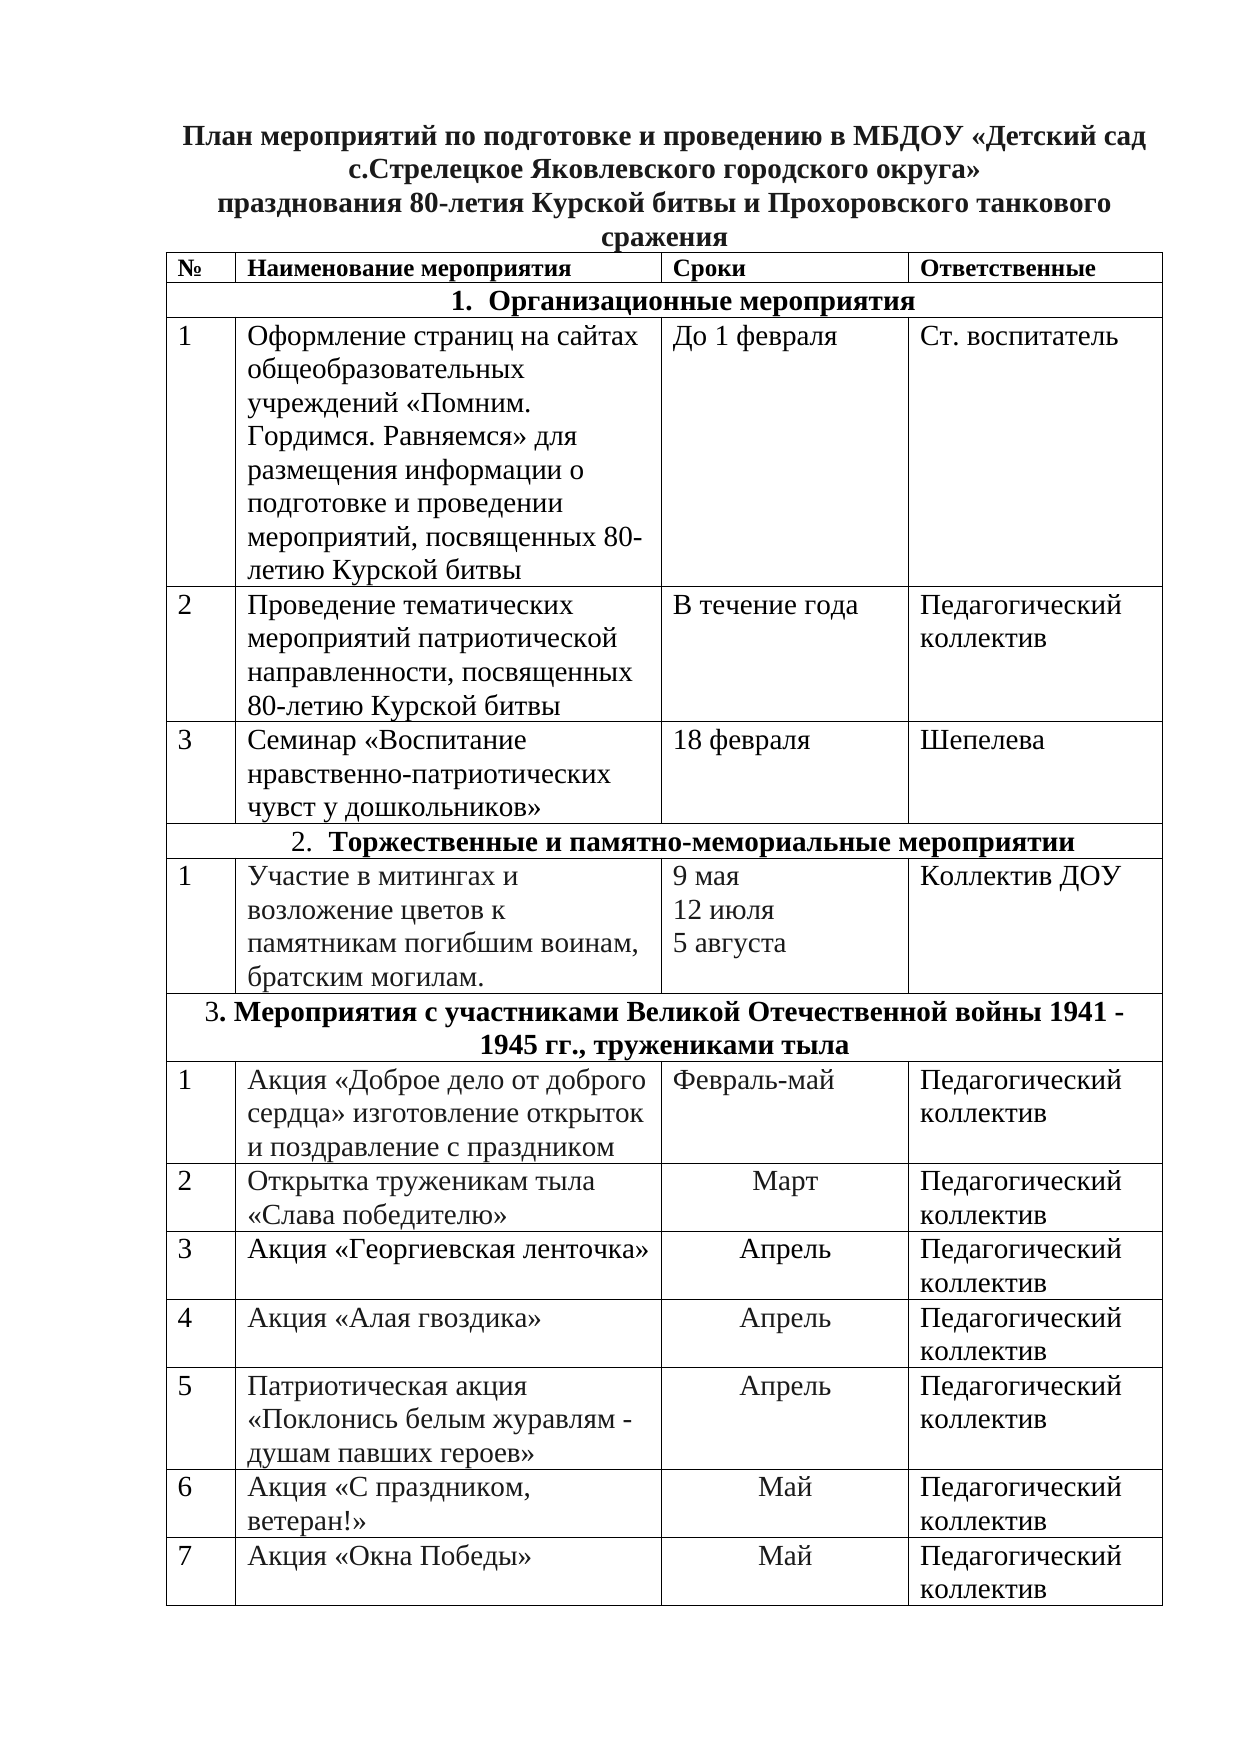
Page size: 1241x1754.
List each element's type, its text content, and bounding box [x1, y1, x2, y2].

table_cell Шепелева [909, 722, 1162, 823]
table_cell 2 [167, 1164, 235, 1231]
table_cell Коллектив ДОУ [909, 859, 1162, 993]
table_cell Апрель [662, 1232, 908, 1299]
table_cell 3 [167, 1232, 235, 1299]
table_cell Май [662, 1538, 908, 1605]
table_cell Педагогический коллектив [909, 1368, 1162, 1468]
table_cell 6 [167, 1470, 235, 1537]
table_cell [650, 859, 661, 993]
table_cell Акция «Окна Победы» [236, 1538, 661, 1605]
table_header Сроки [662, 253, 908, 282]
table_cell Оформление страниц на сайтах общеобразовательных учреждений «Помним. Гордимся. Равняемся» для размещения информации о подготовке и проведении мероприятий, посвященных 80-летию Курской битвы [236, 318, 661, 586]
table_cell До 1 февраля [662, 318, 908, 586]
table_cell Педагогический коллектив [909, 587, 1162, 721]
table_cell 1 [167, 1062, 235, 1162]
table_cell Февраль-май [662, 1062, 908, 1162]
table_cell В течение года [662, 587, 908, 721]
table_cell 4 [167, 1300, 235, 1367]
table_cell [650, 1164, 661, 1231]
table_cell Педагогический коллектив [909, 1470, 1162, 1537]
table_cell Педагогический коллектив [909, 1300, 1162, 1367]
table_cell Педагогический коллектив [909, 1164, 1162, 1231]
table_cell 9 мая 12 июля 5 августа [662, 859, 908, 993]
table_cell 5 [167, 1368, 235, 1468]
table_cell 7 [167, 1538, 235, 1605]
table_cell Март [662, 1164, 908, 1231]
table_cell 18 февраля [662, 722, 908, 823]
table_cell Май [662, 1470, 908, 1537]
table_cell 2 [167, 587, 235, 721]
table_cell Апрель [662, 1300, 908, 1367]
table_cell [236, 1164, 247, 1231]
table_cell Акция «Георгиевская ленточка» [236, 1232, 661, 1299]
table_cell Педагогический коллектив [909, 1232, 1162, 1299]
table_cell Ст. воспитатель [909, 318, 1162, 586]
text сражения [177, 219, 1152, 252]
table_cell Семинар «Воспитание нравственно-патриотических чувст у дошкольников» [236, 722, 661, 823]
text План мероприятий по подготовке и проведению в МБДОУ «Детский сад с.Стрелецкое Яковлевского городского округа» [177, 118, 1152, 185]
table_cell Педагогический коллектив [909, 1062, 1162, 1162]
table_cell Проведение тематических мероприятий патриотической направленности, посвященных 80-летию Курской битвы [236, 587, 661, 721]
table_cell Акция «Алая гвоздика» [236, 1300, 661, 1367]
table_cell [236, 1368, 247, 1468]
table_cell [909, 1538, 1162, 1605]
table_header Наименование мероприятия [236, 253, 661, 282]
table_cell 1 [167, 859, 235, 993]
text празднования 80-летия Курской битвы и Прохоровского танкового [177, 185, 1152, 219]
table_cell Торжественные и памятно-мемориальные мероприятии [167, 824, 1162, 857]
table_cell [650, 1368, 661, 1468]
table_cell Апрель [662, 1368, 908, 1468]
table_cell 1 [167, 318, 235, 586]
table_header № [167, 253, 235, 282]
table_cell 3. Мероприятия с участниками Великой Отечественной войны 1941 - 1945 гг., тружениками тыла [167, 994, 1162, 1061]
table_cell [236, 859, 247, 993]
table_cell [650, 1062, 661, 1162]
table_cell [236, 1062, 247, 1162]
table_header Ответственные [909, 253, 1162, 282]
table_cell 3 [167, 722, 235, 823]
table_cell Организационные мероприятия [167, 283, 1162, 317]
